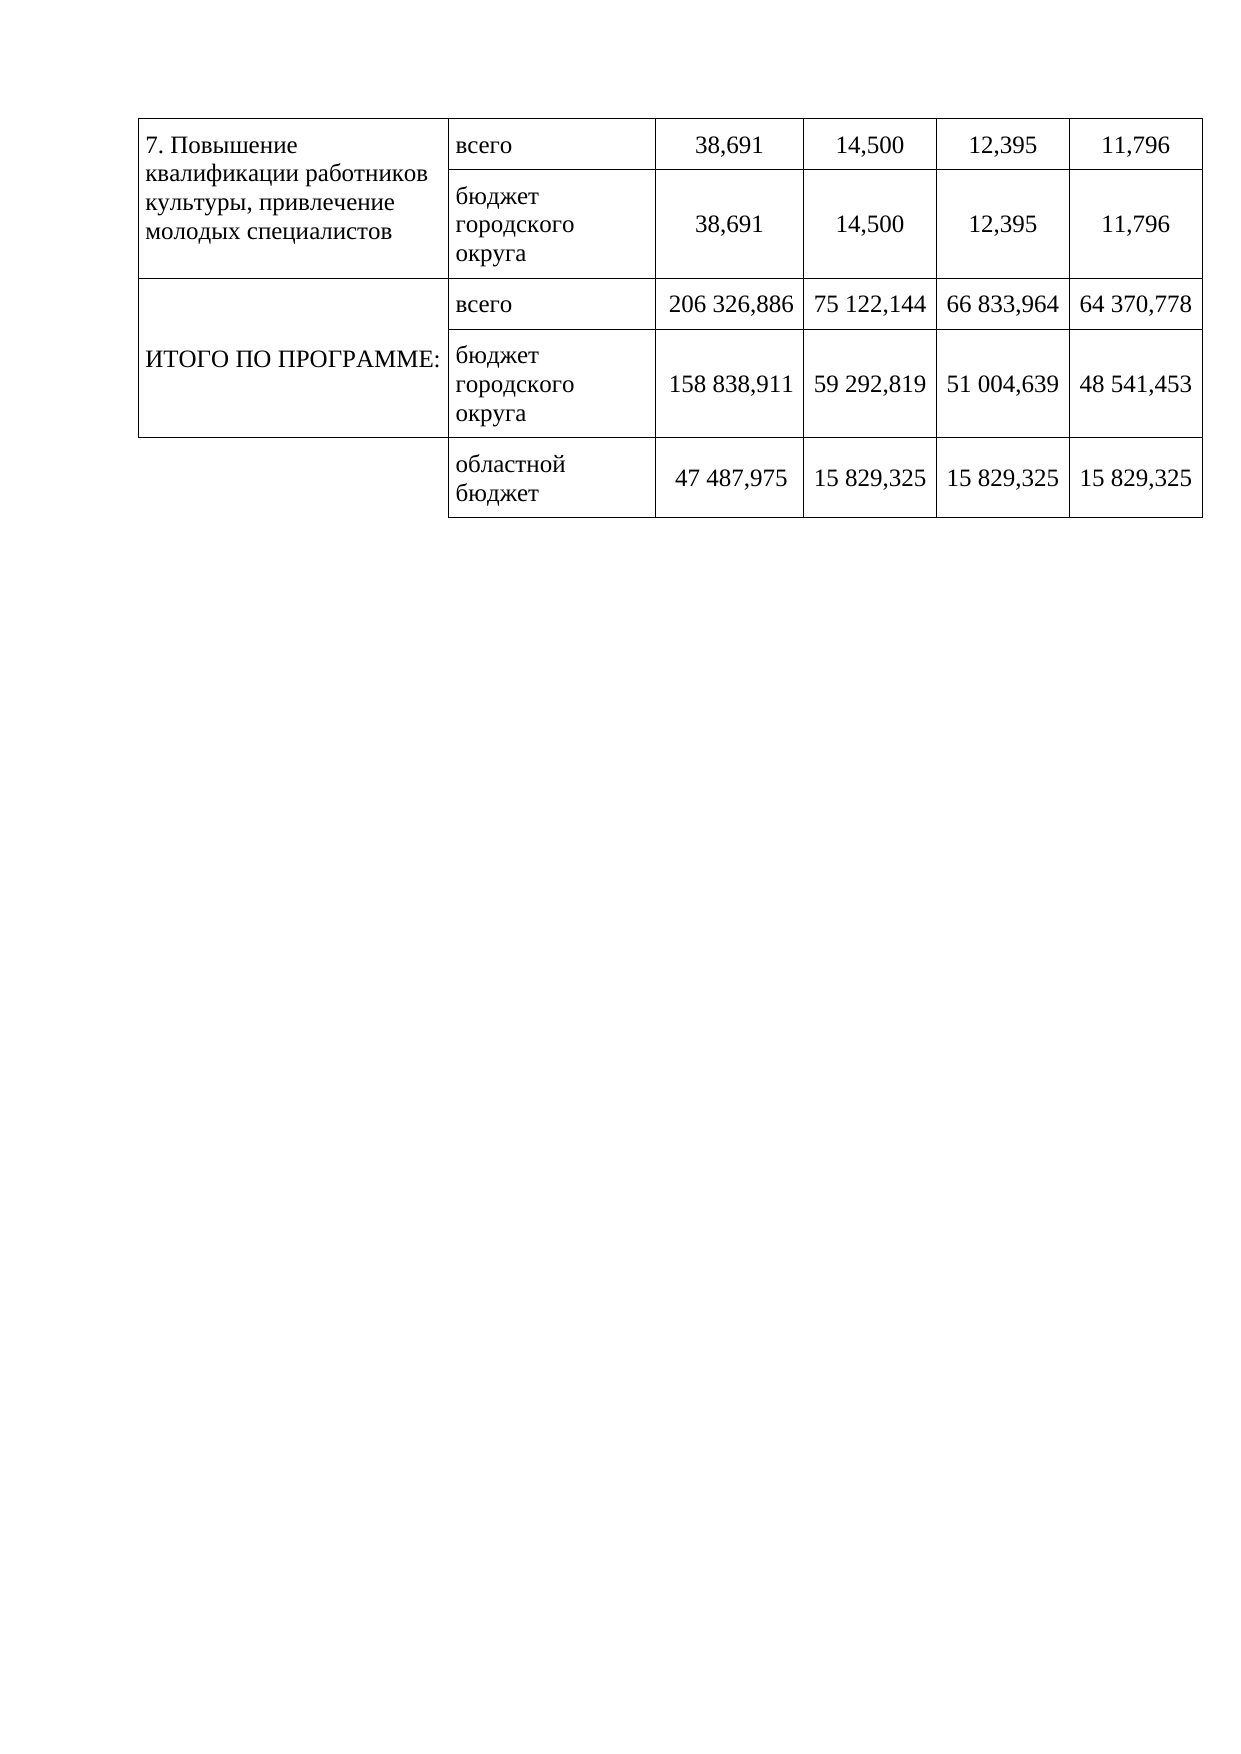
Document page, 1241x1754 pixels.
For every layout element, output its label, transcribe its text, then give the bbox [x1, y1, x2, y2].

table_cell 38,691 [656, 170, 803, 278]
table_cell 48 541,453 [1070, 330, 1202, 437]
table_cell всего [449, 119, 655, 169]
table_cell областной бюджет [449, 438, 655, 517]
table_cell 75 122,144 [804, 279, 936, 329]
table_cell бюджет городского округа [449, 330, 655, 437]
table_cell бюджет городского округа [449, 170, 655, 278]
table_cell 15 829,325 [804, 438, 936, 517]
table_cell 11,796 [1070, 119, 1202, 169]
table_cell 206 326,886 [656, 279, 803, 329]
table_cell 14,500 [804, 170, 936, 278]
table_cell 15 829,325 [1070, 438, 1202, 517]
table_cell 64 370,778 [1070, 279, 1202, 329]
table_cell 7. Повышение квалификации работников культуры, привлечение молодых специалистов [139, 119, 448, 278]
table_cell 47 487,975 [656, 438, 803, 517]
table_cell всего [449, 279, 655, 329]
table_cell 14,500 [804, 119, 936, 169]
table_cell 59 292,819 [804, 330, 936, 437]
table_cell 158 838,911 [656, 330, 803, 437]
table_cell 38,691 [656, 119, 803, 169]
table_cell 11,796 [1070, 170, 1202, 278]
table_cell 12,395 [937, 170, 1069, 278]
table_cell 15 829,325 [937, 438, 1069, 517]
table_cell 66 833,964 [937, 279, 1069, 329]
table_cell 12,395 [937, 119, 1069, 169]
table_cell 51 004,639 [937, 330, 1069, 437]
table_cell ИТОГО ПО ПРОГРАММЕ: [139, 279, 448, 437]
